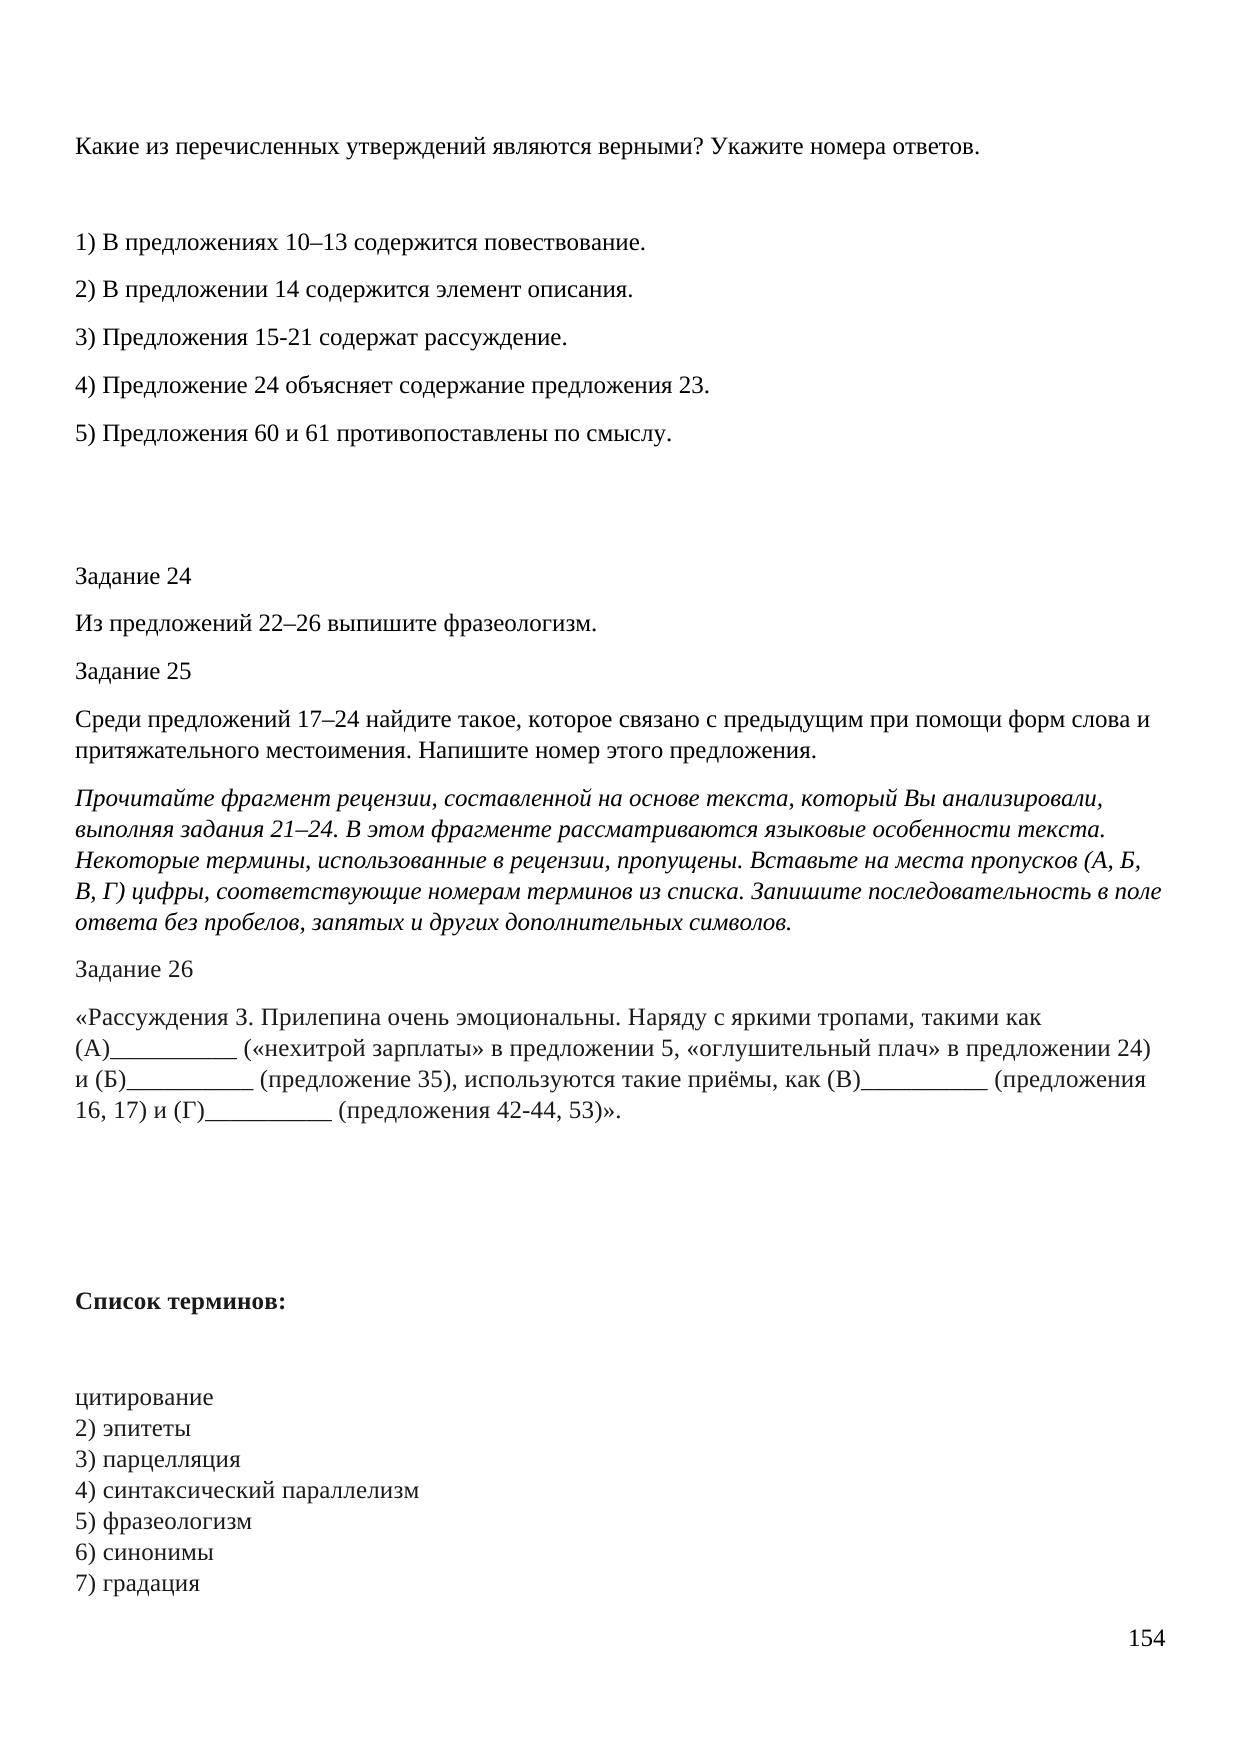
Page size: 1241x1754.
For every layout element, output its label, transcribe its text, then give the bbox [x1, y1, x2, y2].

text Задание 25 [75, 656, 1165, 685]
text 1) В предложениях 10–13 содержится повествование. [75, 227, 1165, 256]
text Прочитайте фрагмент рецензии, составленной на основе текста, который Вы анализировали, выполняя задания 21–24. В этом фрагменте рассматриваются языковые особенности текста. Некоторые термины, использованные в рецензии, пропущены. Вставьте на места пропусков (А, Б, В, Г) цифры, соответствующие номерам терминов из списка. Запишите последовательность в поле ответа без пробелов, запятых и других дополнительных символов. [75, 783, 1165, 936]
text 4) Предложение 24 объясняет содержание предложения 23. [75, 370, 1165, 399]
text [75, 1382, 1165, 1597]
text Из предложений 22–26 выпишите фразеологизм. [75, 608, 1165, 637]
text Среди предложений 17–24 найдите такое, которое связано с предыдущим при помощи форм слова и притяжательного местоимения. Напишите номер этого предложения. [75, 704, 1165, 764]
text 5) Предложения 60 и 61 противопоставлены по смыслу. [75, 418, 1165, 446]
text 2) В предложении 14 содержится элемент описания. [75, 274, 1165, 303]
text Задание 26 [75, 954, 1165, 983]
text 3) Предложения 15-21 содержат рассуждение. [75, 322, 1165, 351]
text Список терминов: [75, 1286, 1165, 1315]
text Какие из перечисленных утверждений являются верными? Укажите номера ответов. [75, 131, 1165, 160]
text «Рассуждения З. Прилепина очень эмоциональны. Наряду с яркими тропами, такими как (А)__________ («нехитрой зарплаты» в предложении 5, «оглушительный плач» в предложении 24) и (Б)__________ (предложение 35), используются такие приёмы, как (В)__________ (предложения 16, 17) и (Г)__________ (предложения 42-44, 53)». [75, 1002, 1165, 1124]
text Задание 24 [75, 561, 1165, 589]
